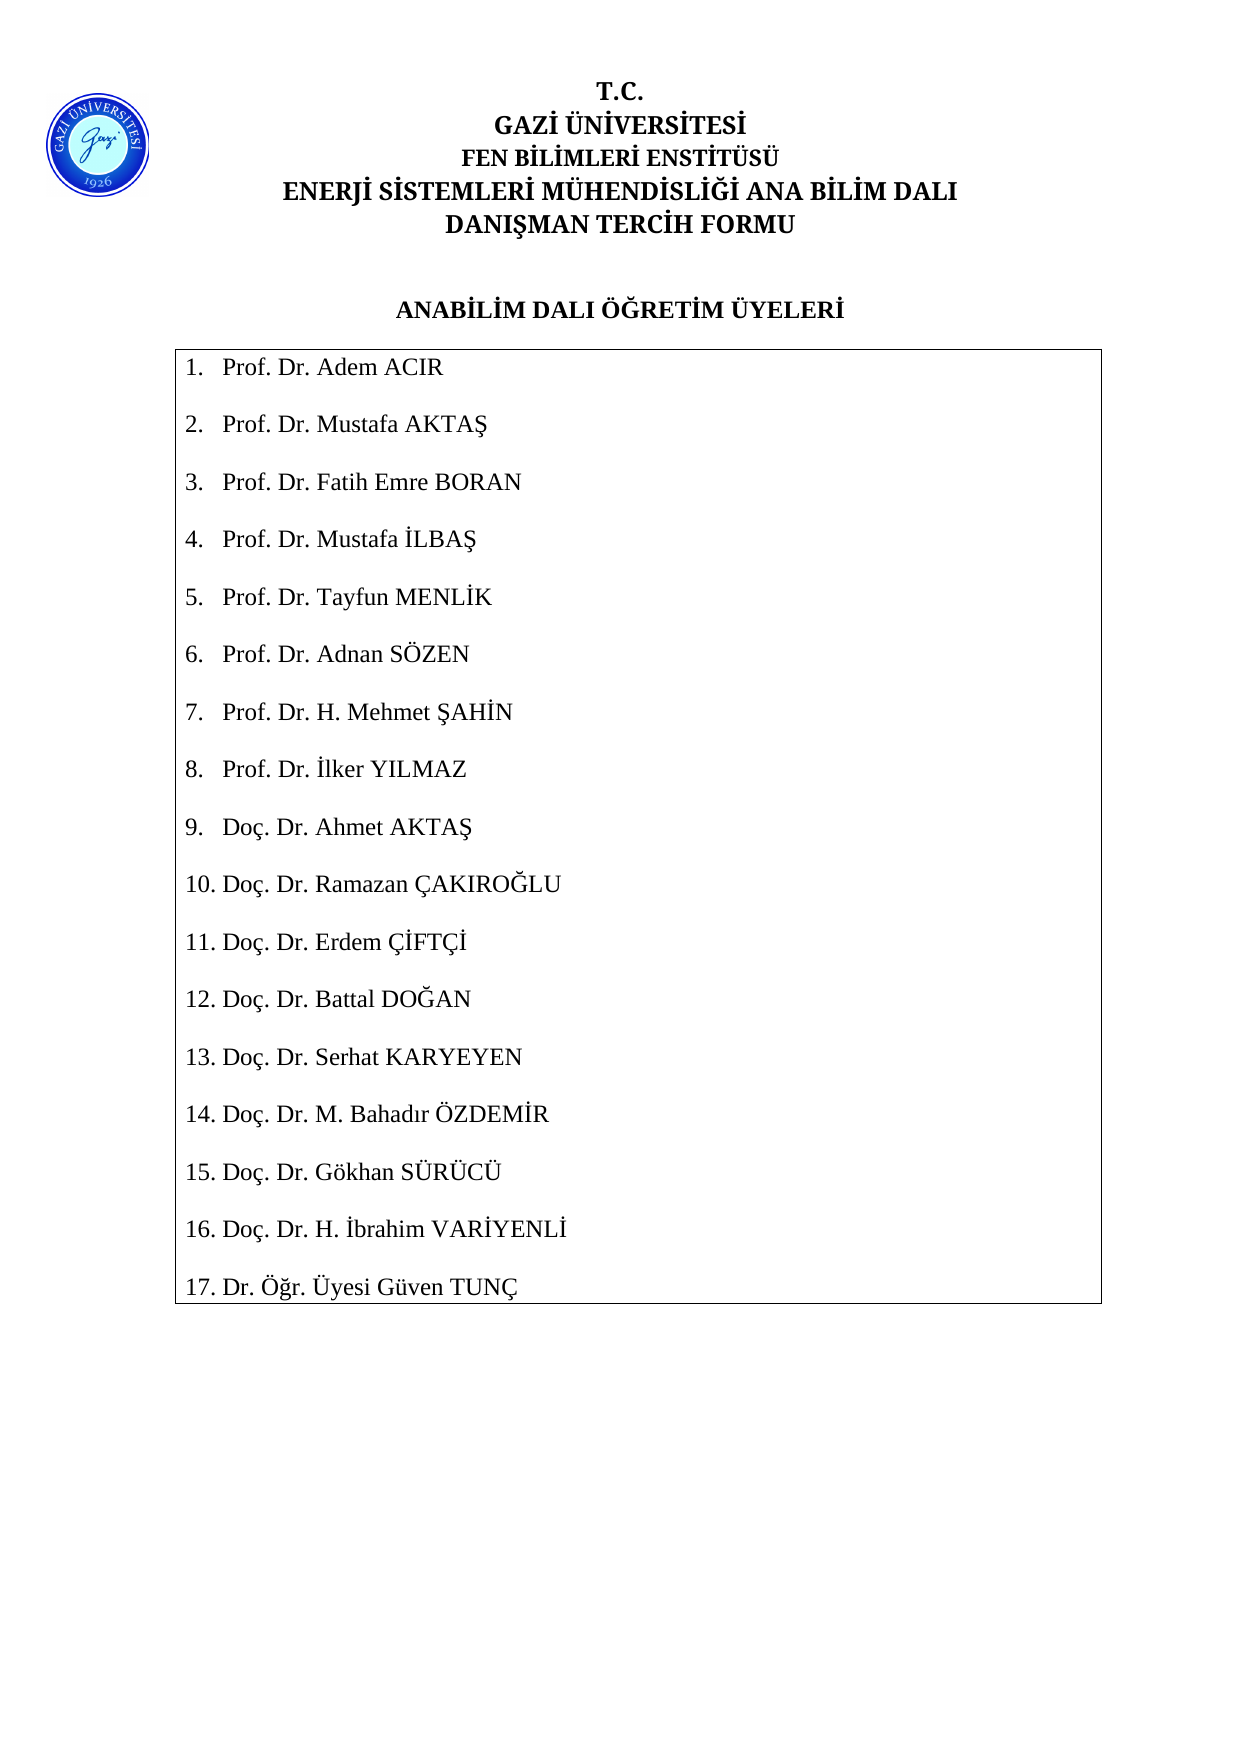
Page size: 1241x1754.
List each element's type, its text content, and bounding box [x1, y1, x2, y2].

list Doç. Dr. Gökhan SÜRÜCÜ [176, 1154, 1101, 1186]
list Prof. Dr. Fatih Emre BORAN [176, 464, 1101, 496]
list Prof. Dr. İlker YILMAZ [176, 751, 1101, 783]
list Dr. Öğr. Üyesi Güven TUNÇ [176, 1269, 1101, 1303]
list Doç. Dr. H. İbrahim VARİYENLİ [176, 1211, 1101, 1243]
list Doç. Dr. Serhat KARYEYEN [176, 1039, 1101, 1071]
list Doç. Dr. M. Bahadır ÖZDEMİR [176, 1096, 1101, 1128]
list Prof. Dr. Tayfun MENLİK [176, 579, 1101, 611]
list Prof. Dr. Adnan SÖZEN [176, 636, 1101, 668]
list Prof. Dr. Adem ACIR [176, 350, 1101, 381]
list Prof. Dr. H. Mehmet ŞAHİN [176, 694, 1101, 726]
list Doç. Dr. Ahmet AKTAŞ [176, 809, 1101, 841]
list Doç. Dr. Battal DOĞAN [176, 981, 1101, 1013]
list Doç. Dr. Ramazan ÇAKIROĞLU [176, 866, 1101, 898]
list Doç. Dr. Erdem ÇİFTÇİ [176, 924, 1101, 956]
text ANABİLİM DALI ÖĞRETİM ÜYELERİ [148, 295, 1093, 324]
list Prof. Dr. Mustafa AKTAŞ [176, 406, 1101, 438]
picture [46, 93, 149, 197]
list Prof. Dr. Mustafa İLBAŞ [176, 521, 1101, 553]
